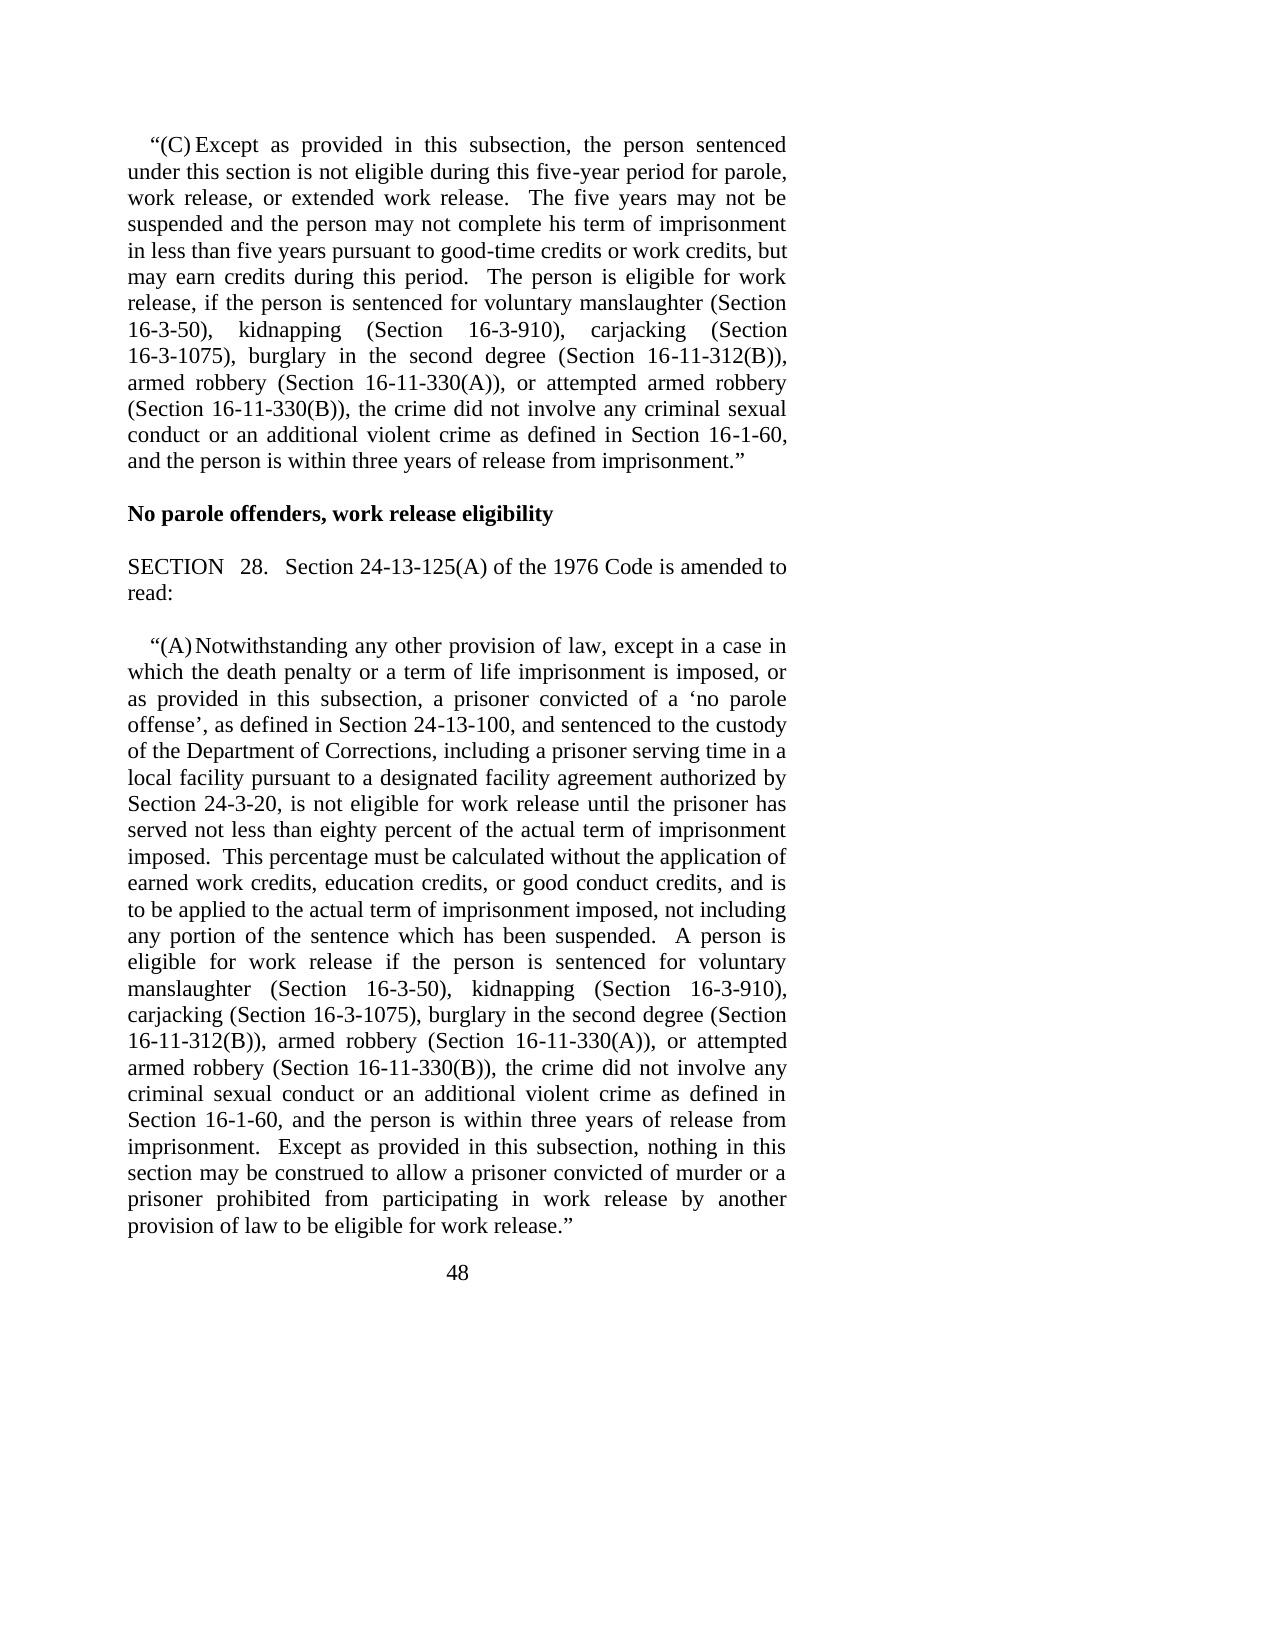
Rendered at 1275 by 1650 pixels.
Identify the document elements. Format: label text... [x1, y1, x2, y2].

text SECTION 28. Section 24-13-125(A) of the 1976 Code is amended to read: [127, 553, 787, 606]
text “(C) Except as provided in this subsection, the person sentenced under this section is not eligible during this five-year period for parole, work release, or extended work release. The five years may not be suspended and the person may not complete his term of imprisonment in less than five years pursuant to good-time credits or work credits, but may earn credits during this period. The person is eligible for work release, if the person is sentenced for voluntary manslaughter (Section 16-3-50), kidnapping (Section 16-3-910), carjacking (Section 16-3-1075), burglary in the second degree (Section 16-11-312(B)), armed robbery (Section 16-11-330(A)), or attempted armed robbery (Section 16-11-330(B)), the crime did not involve any criminal sexual conduct or an additional violent crime as defined in Section 16-1-60, and the person is within three years of release from imprisonment.” [127, 131, 787, 474]
text No parole offenders, work release eligibility [127, 500, 787, 527]
text “(A) Notwithstanding any other provision of law, except in a case in which the death penalty or a term of life imprisonment is imposed, or as provided in this subsection, a prisoner convicted of a ‘no parole offense’, as defined in Section 24-13-100, and sentenced to the custody of the Department of Corrections, including a prisoner serving time in a local facility pursuant to a designated facility agreement authorized by Section 24-3-20, is not eligible for work release until the prisoner has served not less than eighty percent of the actual term of imprisonment imposed. This percentage must be calculated without the application of earned work credits, education credits, or good conduct credits, and is to be applied to the actual term of imprisonment imposed, not including any portion of the sentence which has been suspended. A person is eligible for work release if the person is sentenced for voluntary manslaughter (Section 16-3-50), kidnapping (Section 16-3-910), carjacking (Section 16-3-1075), burglary in the second degree (Section 16-11-312(B)), armed robbery (Section 16-11-330(A)), or attempted armed robbery (Section 16-11-330(B)), the crime did not involve any criminal sexual conduct or an additional violent crime as defined in Section 16-1-60, and the person is within three years of release from imprisonment. Except as provided in this subsection, nothing in this section may be construed to allow a prisoner convicted of murder or a prisoner prohibited from participating in work release by another provision of law to be eligible for work release.” [127, 632, 787, 1238]
